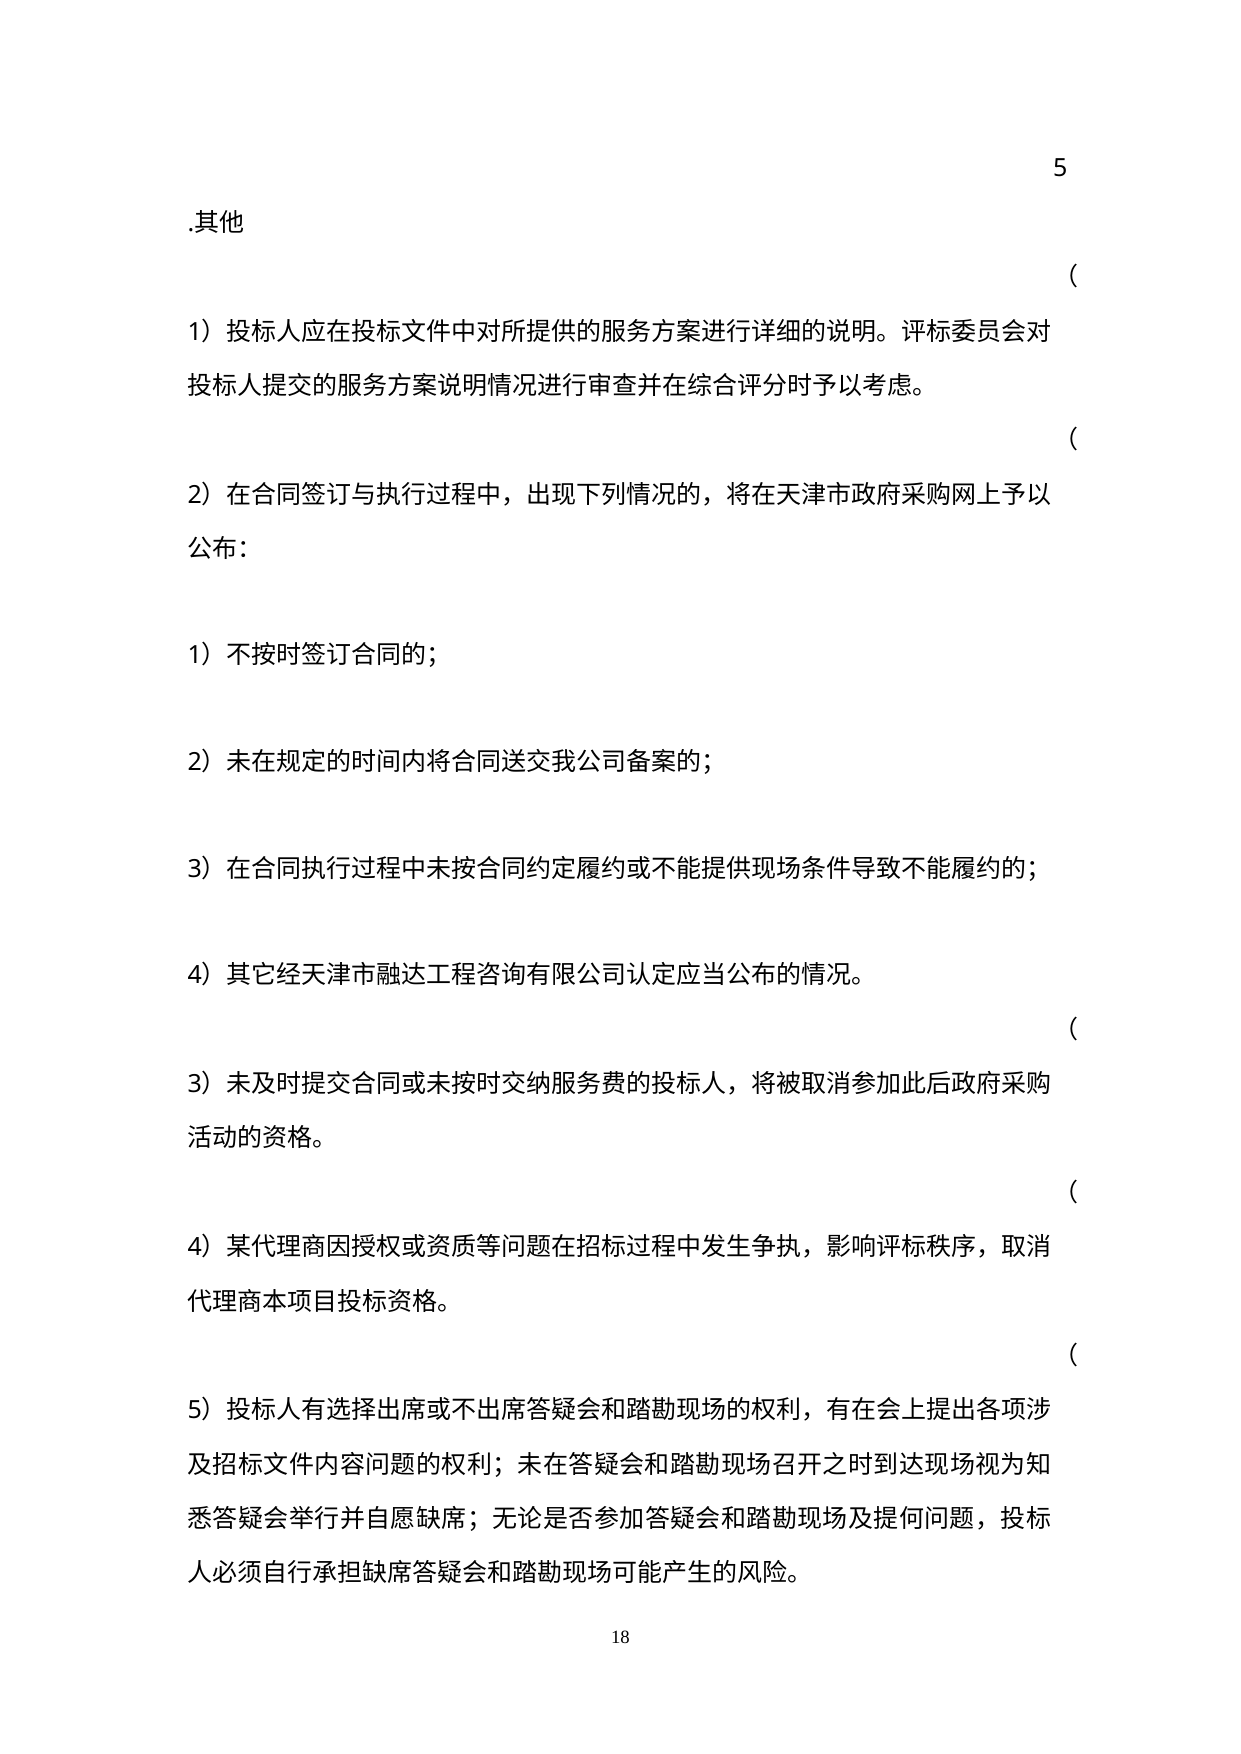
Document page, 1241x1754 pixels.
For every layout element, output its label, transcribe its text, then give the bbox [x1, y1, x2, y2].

text 2）未在规定的时间内将合同送交我公司备案的； [187, 689, 1053, 778]
text 5.其他 [187, 150, 1053, 238]
text （2）在合同签订与执行过程中，出现下列情况的，将在天津市政府采购网上予以公布： [187, 420, 1053, 565]
text （1）投标人应在投标文件中对所提供的服务方案进行详细的说明。评标委员会对投标人提交的服务方案说明情况进行审查并在综合评分时予以考虑。 [187, 257, 1053, 402]
text （3）未及时提交合同或未按时交纳服务费的投标人，将被取消参加此后政府采购活动的资格。 [187, 1009, 1053, 1154]
text （5）投标人有选择出席或不出席答疑会和踏勘现场的权利，有在会上提出各项涉及招标文件内容问题的权利；未在答疑会和踏勘现场召开之时到达现场视为知悉答疑会举行并自愿缺席；无论是否参加答疑会和踏勘现场及提何问题，投标人必须自行承担缺席答疑会和踏勘现场可能产生的风险。 [187, 1335, 1053, 1589]
text 1）不按时签订合同的； [187, 583, 1053, 671]
text （4）某代理商因授权或资质等问题在招标过程中发生争执，影响评标秩序，取消代理商本项目投标资格。 [187, 1172, 1053, 1317]
text 3）在合同执行过程中未按合同约定履约或不能提供现场条件导致不能履约的； [187, 796, 1053, 884]
text 4）其它经天津市融达工程咨询有限公司认定应当公布的情况。 [187, 902, 1053, 991]
